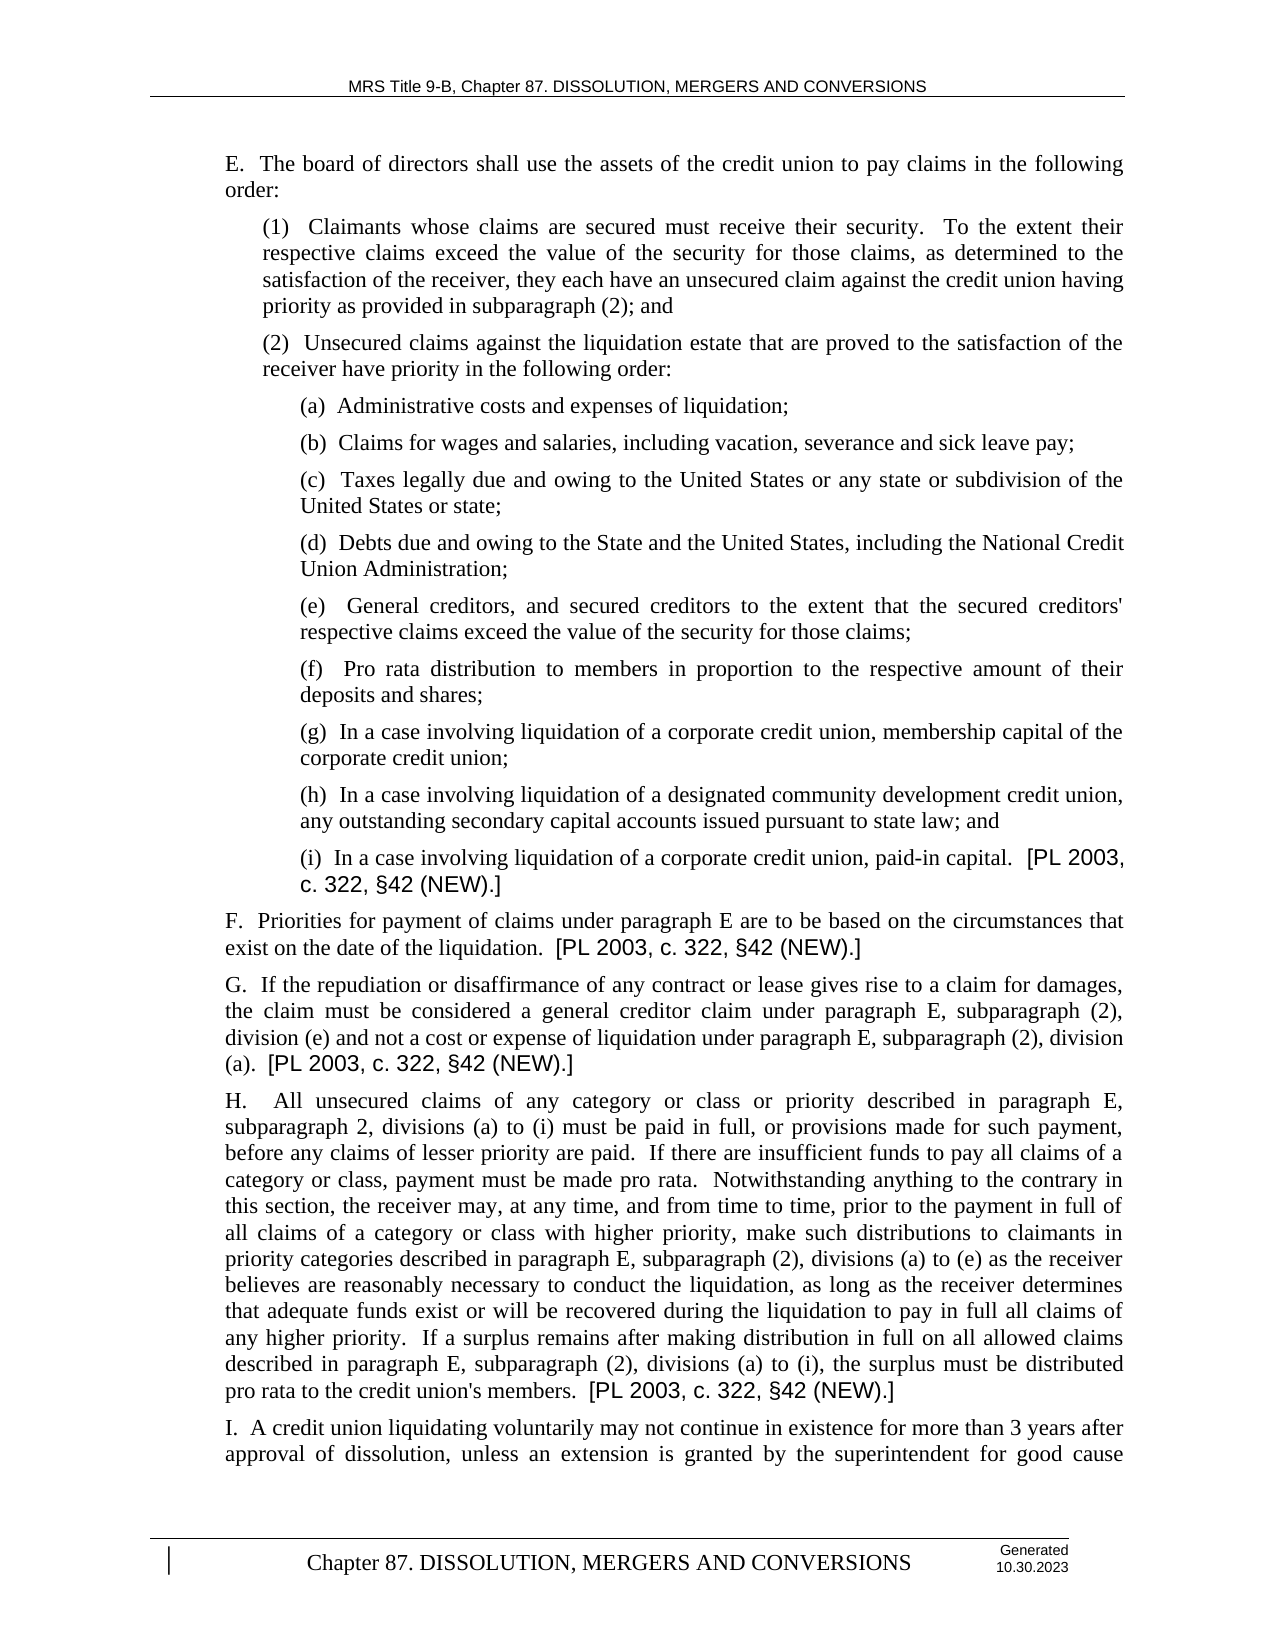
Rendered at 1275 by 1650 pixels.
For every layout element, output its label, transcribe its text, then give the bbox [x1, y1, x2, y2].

text (g) In a case involving liquidation of a corporate credit union, membership capital of the corporate credit union; [300, 718, 1125, 771]
text (1) Claimants whose claims are secured must receive their security. To the extent their respective claims exceed the value of the security for those claims, as determined to the satisfaction of the receiver, they each have an unsecured claim against the credit union having priority as provided in subparagraph (2); and [262, 213, 1125, 318]
text (i) In a case involving liquidation of a corporate credit union, paid-in capital. [PL 2003, c. 322, §42 (NEW).] [300, 844, 1125, 897]
text (f) Pro rata distribution to members in proportion to the respective amount of their deposits and shares; [300, 655, 1125, 708]
text (h) In a case involving liquidation of a designated community development credit union, any outstanding secondary capital accounts issued pursuant to state law; and [300, 781, 1125, 834]
text G. If the repudiation or disaffirmance of any contract or lease gives rise to a claim for damages, the claim must be considered a general creditor claim under paragraph E, subparagraph (2), division (e) and not a cost or expense of liquidation under paragraph E, subparagraph (2), division (a). [PL 2003, c. 322, §42 (NEW).] [225, 971, 1125, 1076]
text (b) Claims for wages and salaries, including vacation, severance and sick leave pay; [300, 429, 1125, 455]
text F. Priorities for payment of claims under paragraph E are to be based on the circumstances that exist on the date of the liquidation. [PL 2003, c. 322, §42 (NEW).] [225, 908, 1125, 960]
text (d) Debts due and owing to the State and the United States, including the National Credit Union Administration; [300, 529, 1125, 581]
text (e) General creditors, and secured creditors to the extent that the secured creditors' respective claims exceed the value of the security for those claims; [300, 592, 1125, 644]
text (a) Administrative costs and expenses of liquidation; [300, 392, 1125, 418]
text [225, 1413, 1125, 1466]
text H. All unsecured claims of any category or class or priority described in paragraph E, subparagraph 2, divisions (a) to (i) must be paid in full, or provisions made for such payment, before any claims of lesser priority are paid. If there are insufficient funds to pay all claims of a category or class, payment must be made pro rata. Notwithstanding anything to the contrary in this section, the receiver may, at any time, and from time to time, prior to the payment in full of all claims of a category or class with higher priority, make such distributions to claimants in priority categories described in paragraph E, subparagraph (2), divisions (a) to (e) as the receiver believes are reasonably necessary to conduct the liquidation, as long as the receiver determines that adequate funds exist or will be recovered during the liquidation to pay in full all claims of any higher priority. If a surplus remains after making distribution in full on all allowed claims described in paragraph E, subparagraph (2), divisions (a) to (i), the surplus must be distributed pro rata to the credit union's members. [PL 2003, c. 322, §42 (NEW).] [225, 1087, 1125, 1403]
text E. The board of directors shall use the assets of the credit union to pay claims in the following order: [225, 150, 1125, 203]
text (2) Unsecured claims against the liquidation estate that are proved to the satisfaction of the receiver have priority in the following order: [262, 329, 1125, 382]
text (c) Taxes legally due and owing to the United States or any state or subdivision of the United States or state; [300, 466, 1125, 518]
